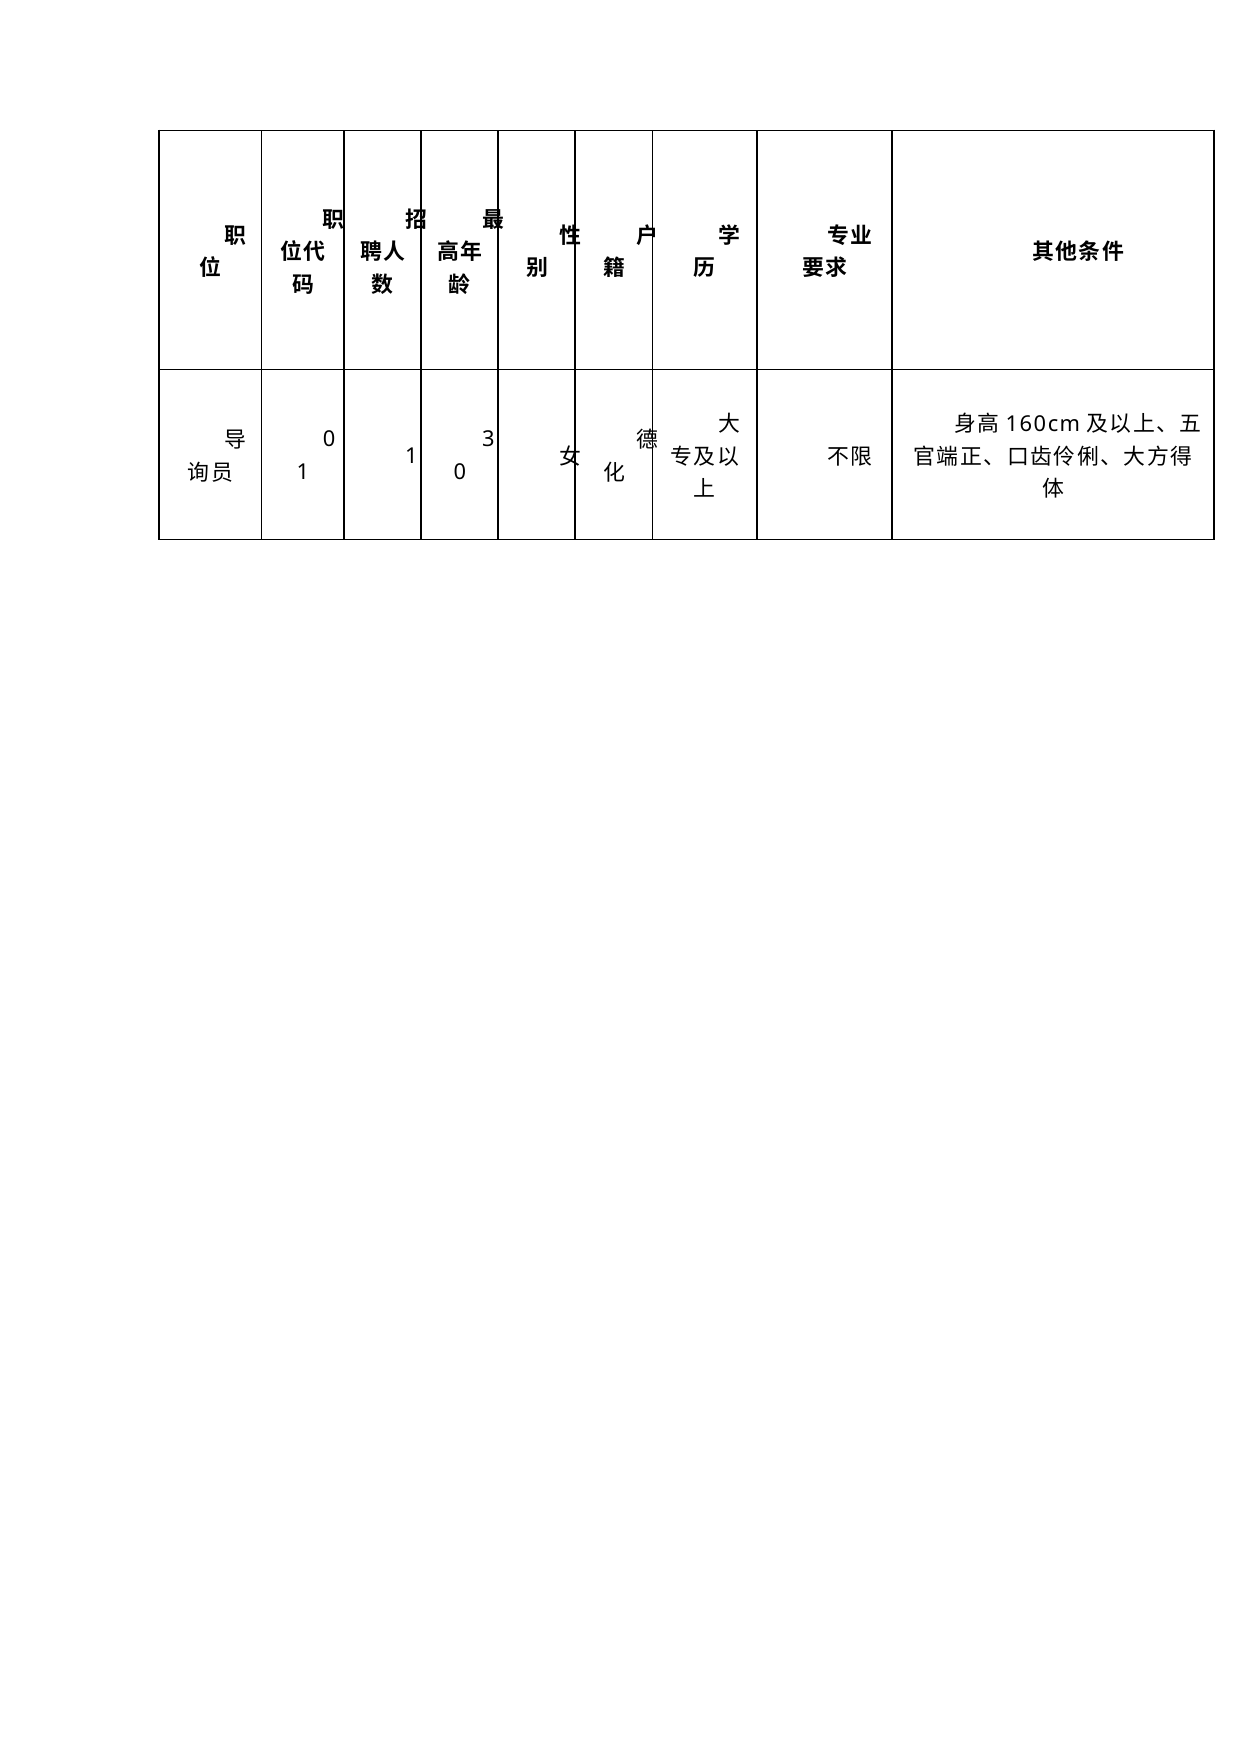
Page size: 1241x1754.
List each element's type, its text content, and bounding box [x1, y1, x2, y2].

table_header 职位 [160, 131, 261, 369]
table_header 职位代码 [262, 131, 343, 369]
table_cell 导询员 [160, 370, 261, 539]
table_header 户籍 [576, 131, 652, 369]
table_header 招聘人数 [345, 131, 420, 369]
table_cell 女 [499, 370, 574, 539]
table_header 其他条件 [893, 131, 1213, 369]
table_header 最高年龄 [422, 131, 497, 369]
table_cell 不限 [758, 370, 891, 539]
table_cell 大专及以上 [653, 370, 756, 539]
table_cell 德化 [576, 370, 652, 539]
table_cell 01 [262, 370, 343, 539]
table_cell 30 [422, 370, 497, 539]
table_cell 身高160cm及以上、五官端正、口齿伶俐、大方得体 [893, 370, 1213, 539]
table_header 性别 [499, 131, 574, 369]
table_header 学历 [653, 131, 756, 369]
table_cell 1 [345, 370, 420, 539]
table_header 专业要求 [758, 131, 891, 369]
